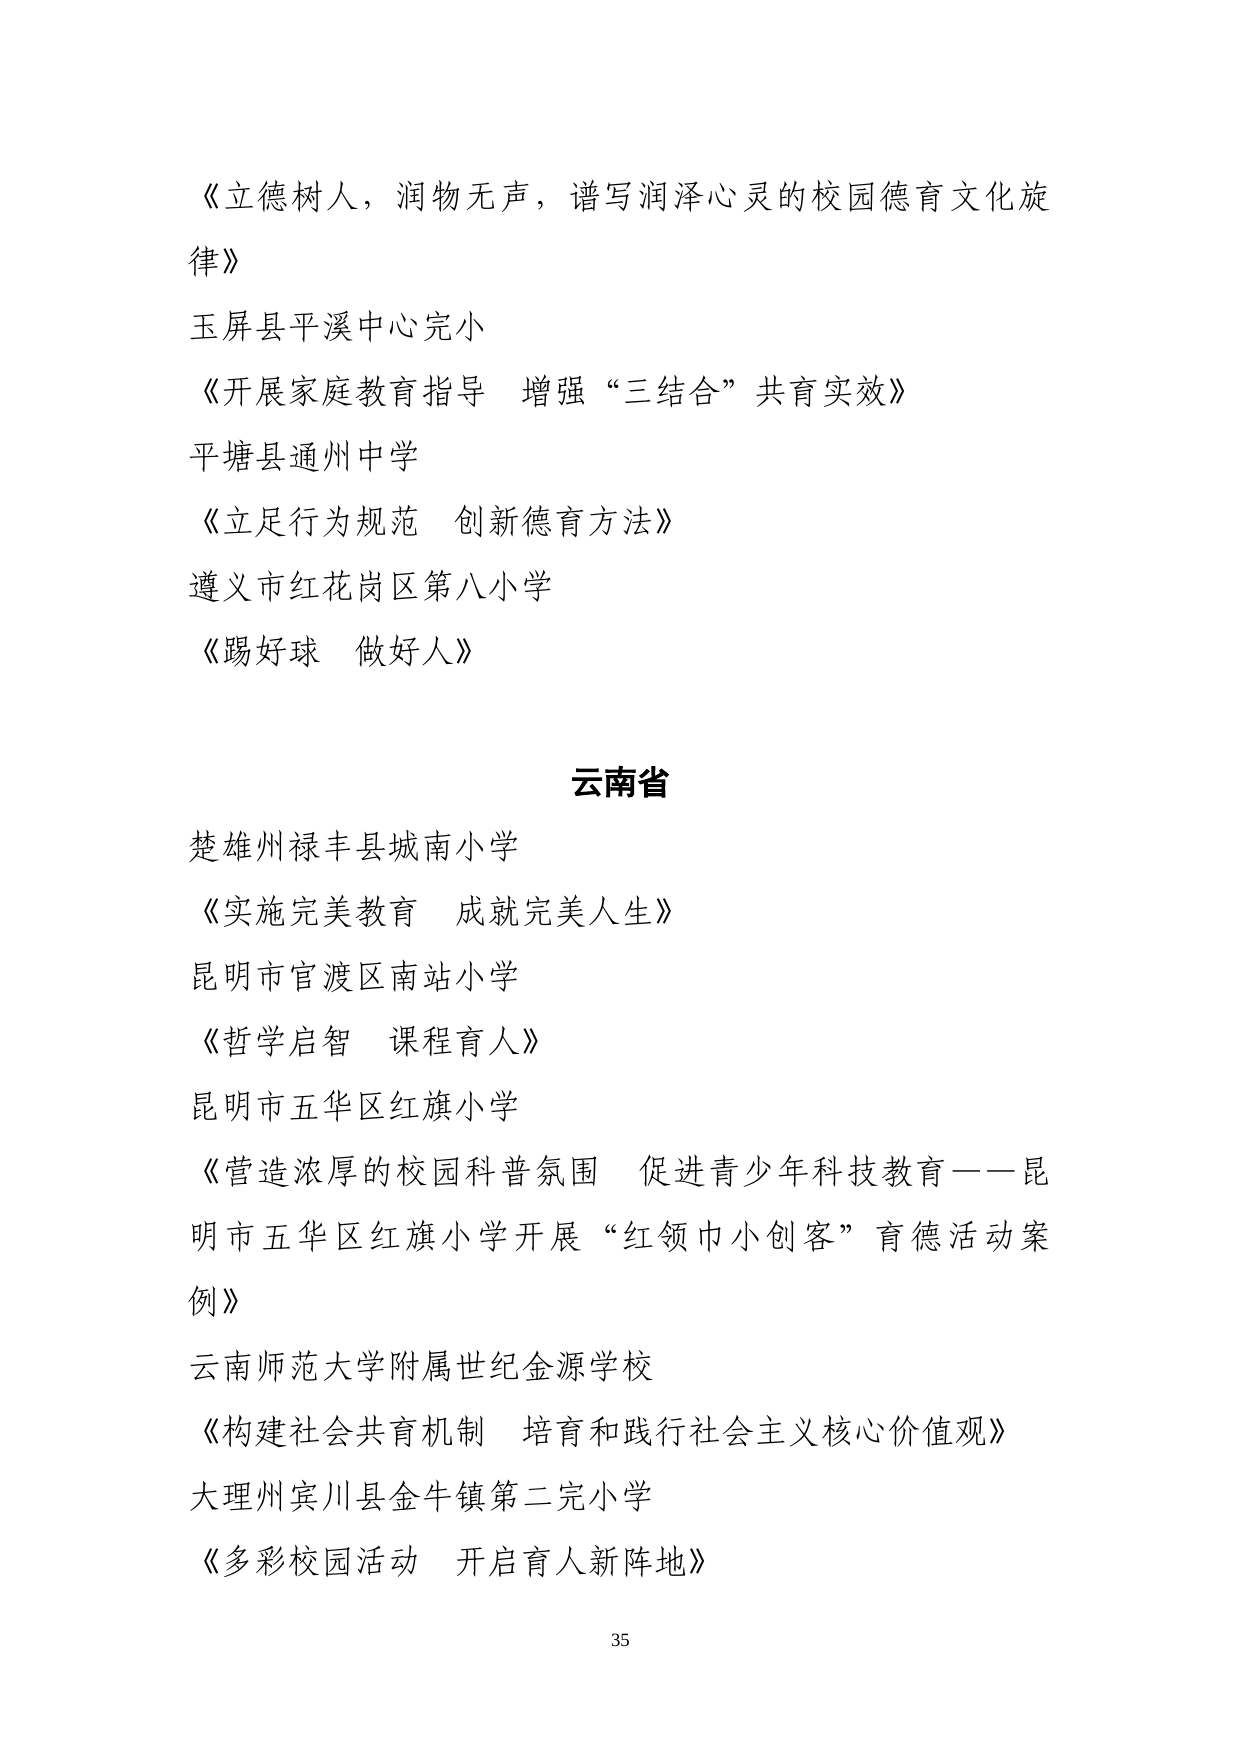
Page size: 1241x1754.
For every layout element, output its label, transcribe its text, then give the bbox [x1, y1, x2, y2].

text 《营造浓厚的校园科普氛围 促进青少年科技教育——昆明市五华区红旗小学开展“红领巾小创客”育德活动案例》 [187, 1137, 1053, 1332]
text 《构建社会共育机制 培育和践行社会主义核心价值观》 [187, 1397, 1053, 1462]
text 《踢好球 做好人》 [187, 617, 1053, 682]
text 《立足行为规范 创新德育方法》 [187, 487, 1053, 552]
text 大理州宾川县金牛镇第二完小学 [187, 1462, 1053, 1527]
text 玉屏县平溪中心完小 [187, 292, 1053, 357]
text 《立德树人，润物无声，谱写润泽心灵的校园德育文化旋律》 [187, 162, 1053, 292]
text 云南省 [187, 747, 1053, 812]
text 《多彩校园活动 开启育人新阵地》 [187, 1527, 1053, 1592]
text 《实施完美教育 成就完美人生》 [187, 877, 1053, 942]
text 《哲学启智 课程育人》 [187, 1007, 1053, 1072]
text 遵义市红花岗区第八小学 [187, 552, 1053, 617]
text 昆明市官渡区南站小学 [187, 942, 1053, 1007]
text 昆明市五华区红旗小学 [187, 1072, 1053, 1137]
text 《开展家庭教育指导 增强“三结合”共育实效》 [187, 357, 1053, 422]
text 云南师范大学附属世纪金源学校 [187, 1332, 1053, 1397]
text 楚雄州禄丰县城南小学 [187, 812, 1053, 877]
text 平塘县通州中学 [187, 422, 1053, 487]
